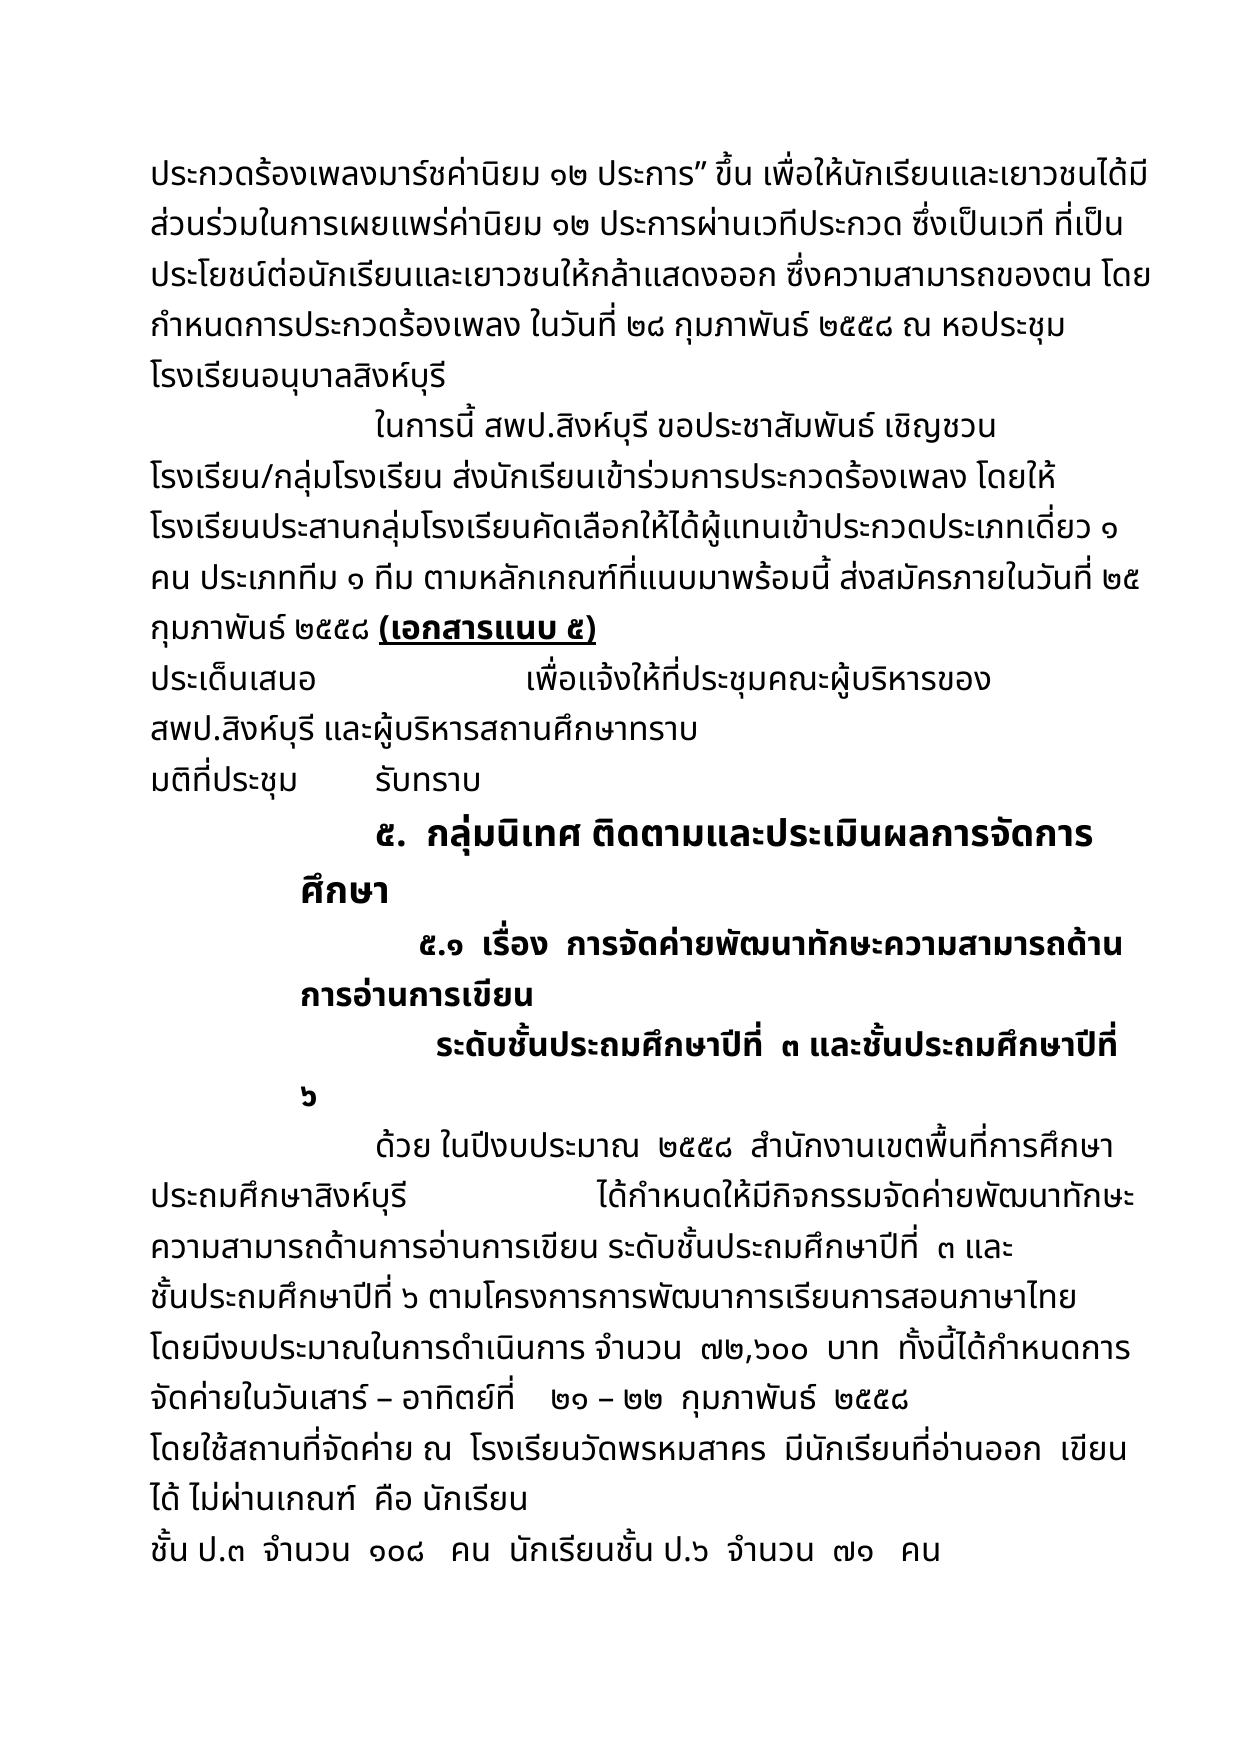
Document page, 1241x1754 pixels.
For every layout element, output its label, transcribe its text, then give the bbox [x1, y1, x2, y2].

text มติที่ประชุม รับทราบ [150, 756, 1137, 806]
text ประเด็นเสนอ เพื่อแจ้งให้ที่ประชุมคณะผู้บริหารของ สพป.สิงห์บุรี และผู้บริหารสถานศึกษาทราบ [150, 655, 1137, 756]
text ชั้น ป.๓ จำนวน ๑๐๘ คน นักเรียนชั้น ป.๖ จำนวน ๗๑ คน [150, 1525, 1137, 1576]
text โดยใช้สถานที่จัดค่าย ณ โรงเรียนวัดพรหมสาคร มีนักเรียนที่อ่านออก เขียนได้ ไม่ผ่านเกณฑ์ คือ นักเรียน [150, 1424, 1137, 1525]
text ในการนี้ สพป.สิงห์บุรี ขอประชาสัมพันธ์ เชิญชวนโรงเรียน/กลุ่มโรงเรียน ส่งนักเรียนเข้าร่วมการประกวดร้องเพลง โดยให้โรงเรียนประสานกลุ่มโรงเรียนคัดเลือกให้ได้ผู้แทนเข้าประกวดประเภทเดี่ยว ๑ คน ประเภททีม ๑ ทีม ตามหลักเกณฑ์ที่แนบมาพร้อมนี้ ส่งสมัครภายในวันที่ ๒๕ กุมภาพันธ์ ๒๕๕๘ (เอกสารแนบ ๕) [150, 402, 1156, 655]
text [150, 150, 1156, 402]
text ๕. กลุ่มนิเทศ ติดตามและประเมินผลการจัดการศึกษา [300, 806, 1156, 920]
text ๕.๑ เรื่อง การจัดค่ายพัฒนาทักษะความสามารถด้านการอ่านการเขียน [300, 920, 1137, 1021]
text ด้วย ในปีงบประมาณ ๒๕๕๘ สำนักงานเขตพื้นที่การศึกษาประถมศึกษาสิงห์บุรี ได้กำหนดให้มีกิจกรรมจัดค่ายพัฒนาทักษะความสามารถด้านการอ่านการเขียน ระดับชั้นประถมศึกษาปีที่ ๓ และ [150, 1122, 1137, 1273]
text ชั้นประถมศึกษาปีที่ ๖ ตามโครงการการพัฒนาการเรียนการสอนภาษาไทย โดยมีงบประมาณในการดำเนินการ จำนวน ๗๒,๖๐๐ บาท ทั้งนี้ได้กำหนดการจัดค่ายในวันเสาร์ – อาทิตย์ที่ ๒๑ – ๒๒ กุมภาพันธ์ ๒๕๕๘ [150, 1273, 1137, 1424]
text ระดับชั้นประถมศึกษาปีที่ ๓ และชั้นประถมศึกษาปีที่ ๖ [300, 1021, 1137, 1122]
